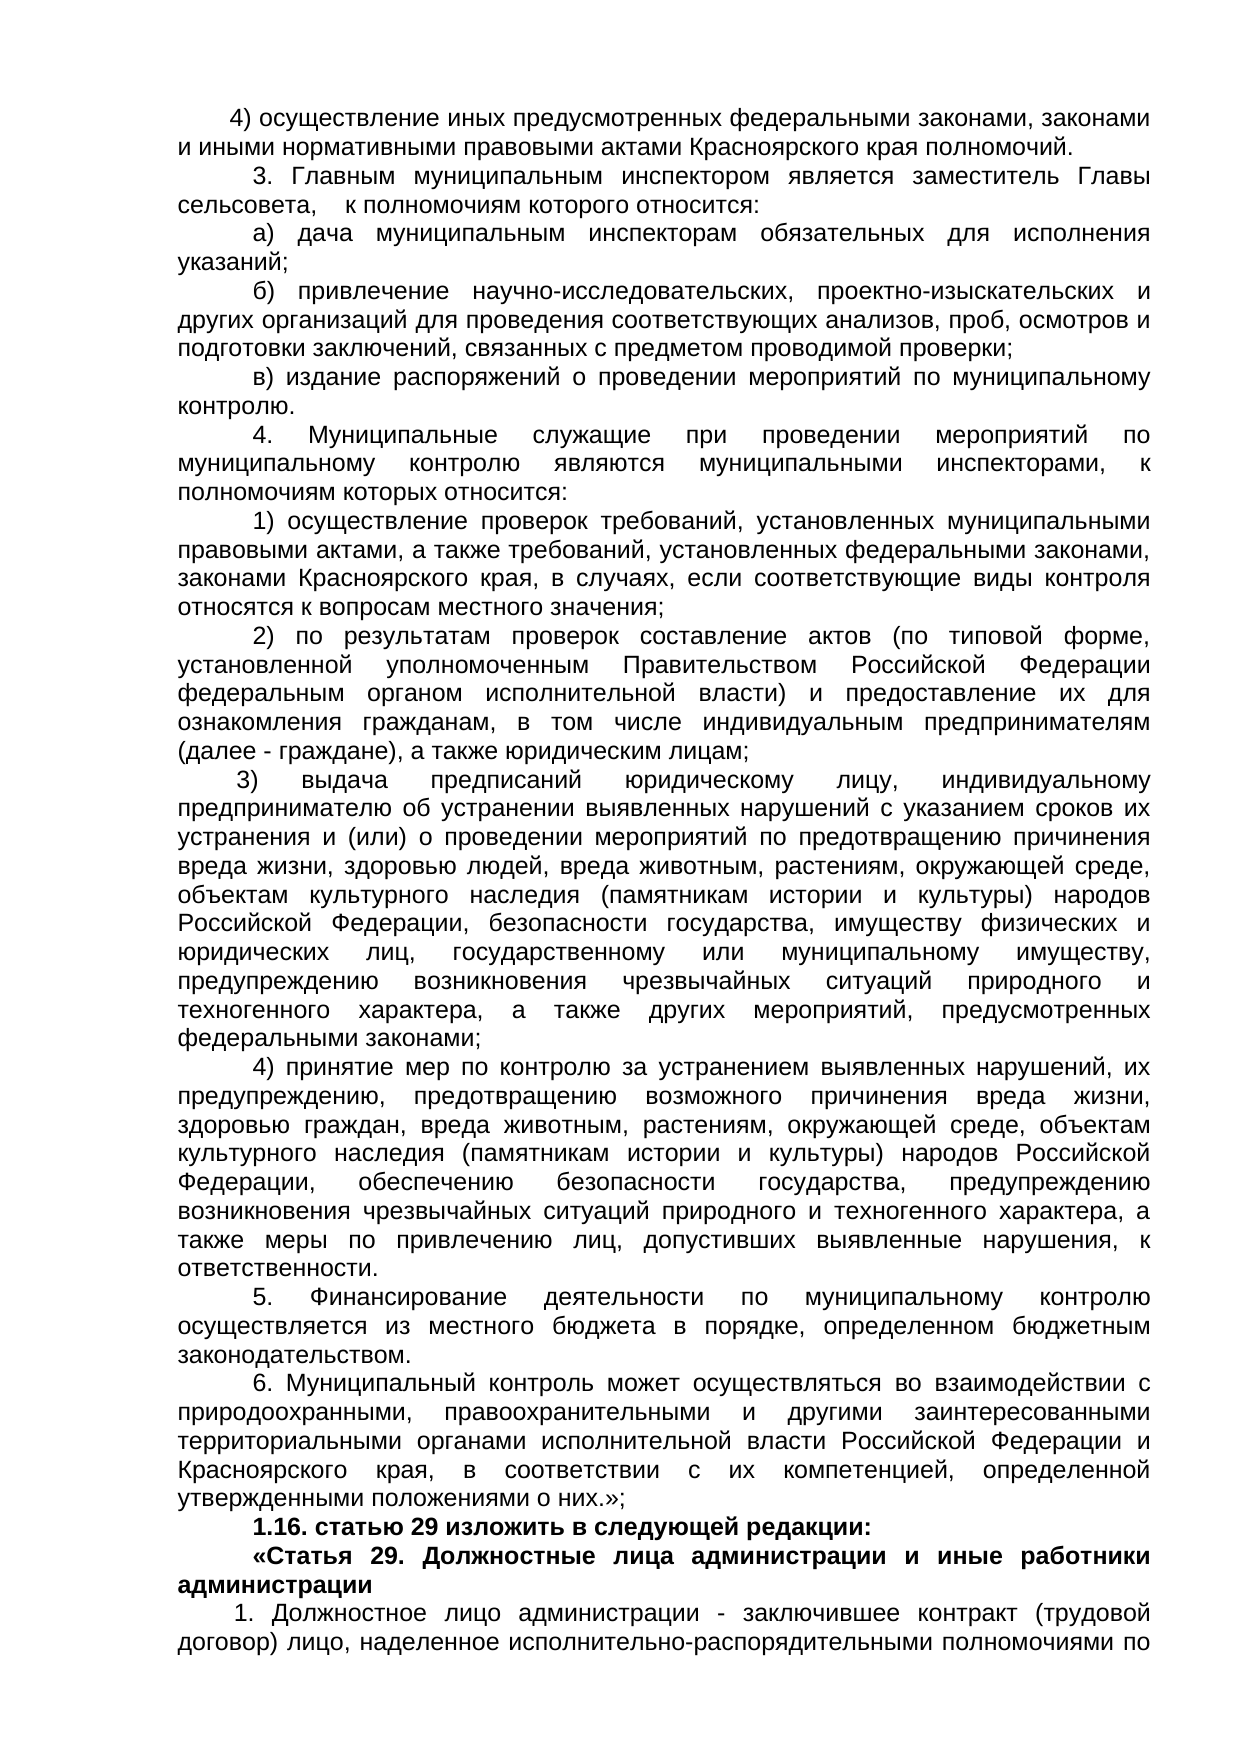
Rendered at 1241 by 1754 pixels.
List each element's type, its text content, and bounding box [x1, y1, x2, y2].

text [177, 1598, 1152, 1656]
text а) дача муниципальным инспекторам обязательных для исполнения указаний; [177, 218, 1152, 276]
text 6. Муниципальный контроль может осуществляться во взаимодействии с природоохранными, правоохранительными и другими заинтересованными территориальными органами исполнительной власти Российской Федерации и Красноярского края, в соответствии с их компетенцией, определенной утвержденными положениями о них.»; [177, 1368, 1152, 1512]
text 5. Финансирование деятельности по муниципальному контролю осуществляется из местного бюджета в порядке, определенном бюджетным законодательством. [177, 1282, 1152, 1368]
text 3) выдача предписаний юридическому лицу, индивидуальному предпринимателю об устранении выявленных нарушений с указанием сроков их устранения и (или) о проведении мероприятий по предотвращению причинения вреда жизни, здоровью людей, вреда животным, растениям, окружающей среде, объектам культурного наследия (памятникам истории и культуры) народов Российской Федерации, безопасности государства, имуществу физических и юридических лиц, государственному или муниципальному имуществу, предупреждению возникновения чрезвычайных ситуаций природного и техногенного характера, а также других мероприятий, предусмотренных федеральными законами; [177, 765, 1152, 1052]
text 3. Главным муниципальным инспектором является заместитель Главы сельсовета, к полномочиям которого относится: [177, 161, 1152, 218]
text 1) осуществление проверок требований, установленных муниципальными правовыми актами, а также требований, установленных федеральными законами, законами Красноярского края, в случаях, если соответствующие виды контроля относятся к вопросам местного значения; [177, 506, 1152, 621]
text «Статья 29. Должностные лица администрации и иные работники администрации [177, 1541, 1152, 1598]
text 2) по результатам проверок составление актов (по типовой форме, установленной уполномоченным Правительством Российской Федерации федеральным органом исполнительной власти) и предоставление их для ознакомления гражданам, в том числе индивидуальным предпринимателям (далее - граждане), а также юридическим лицам; [177, 621, 1152, 765]
text в) издание распоряжений о проведении мероприятий по муниципальному контролю. [177, 362, 1152, 420]
text 4) осуществление иных предусмотренных федеральными законами, законами и иными нормативными правовыми актами Красноярского края полномочий. [177, 103, 1152, 161]
text 4) принятие мер по контролю за устранением выявленных нарушений, их предупреждению, предотвращению возможного причинения вреда жизни, здоровью граждан, вреда животным, растениям, окружающей среде, объектам культурного наследия (памятникам истории и культуры) народов Российской Федерации, обеспечению безопасности государства, предупреждению возникновения чрезвычайных ситуаций природного и техногенного характера, а также меры по привлечению лиц, допустивших выявленные нарушения, к ответственности. [177, 1052, 1152, 1282]
text 4. Муниципальные служащие при проведении мероприятий по муниципальному контролю являются муниципальными инспекторами, к полномочиям которых относится: [177, 420, 1152, 506]
text 1.16. статью 29 изложить в следующей редакции: [177, 1512, 1152, 1541]
text б) привлечение научно-исследовательских, проектно-изыскательских и других организаций для проведения соответствующих анализов, проб, осмотров и подготовки заключений, связанных с предметом проводимой проверки; [177, 276, 1152, 362]
